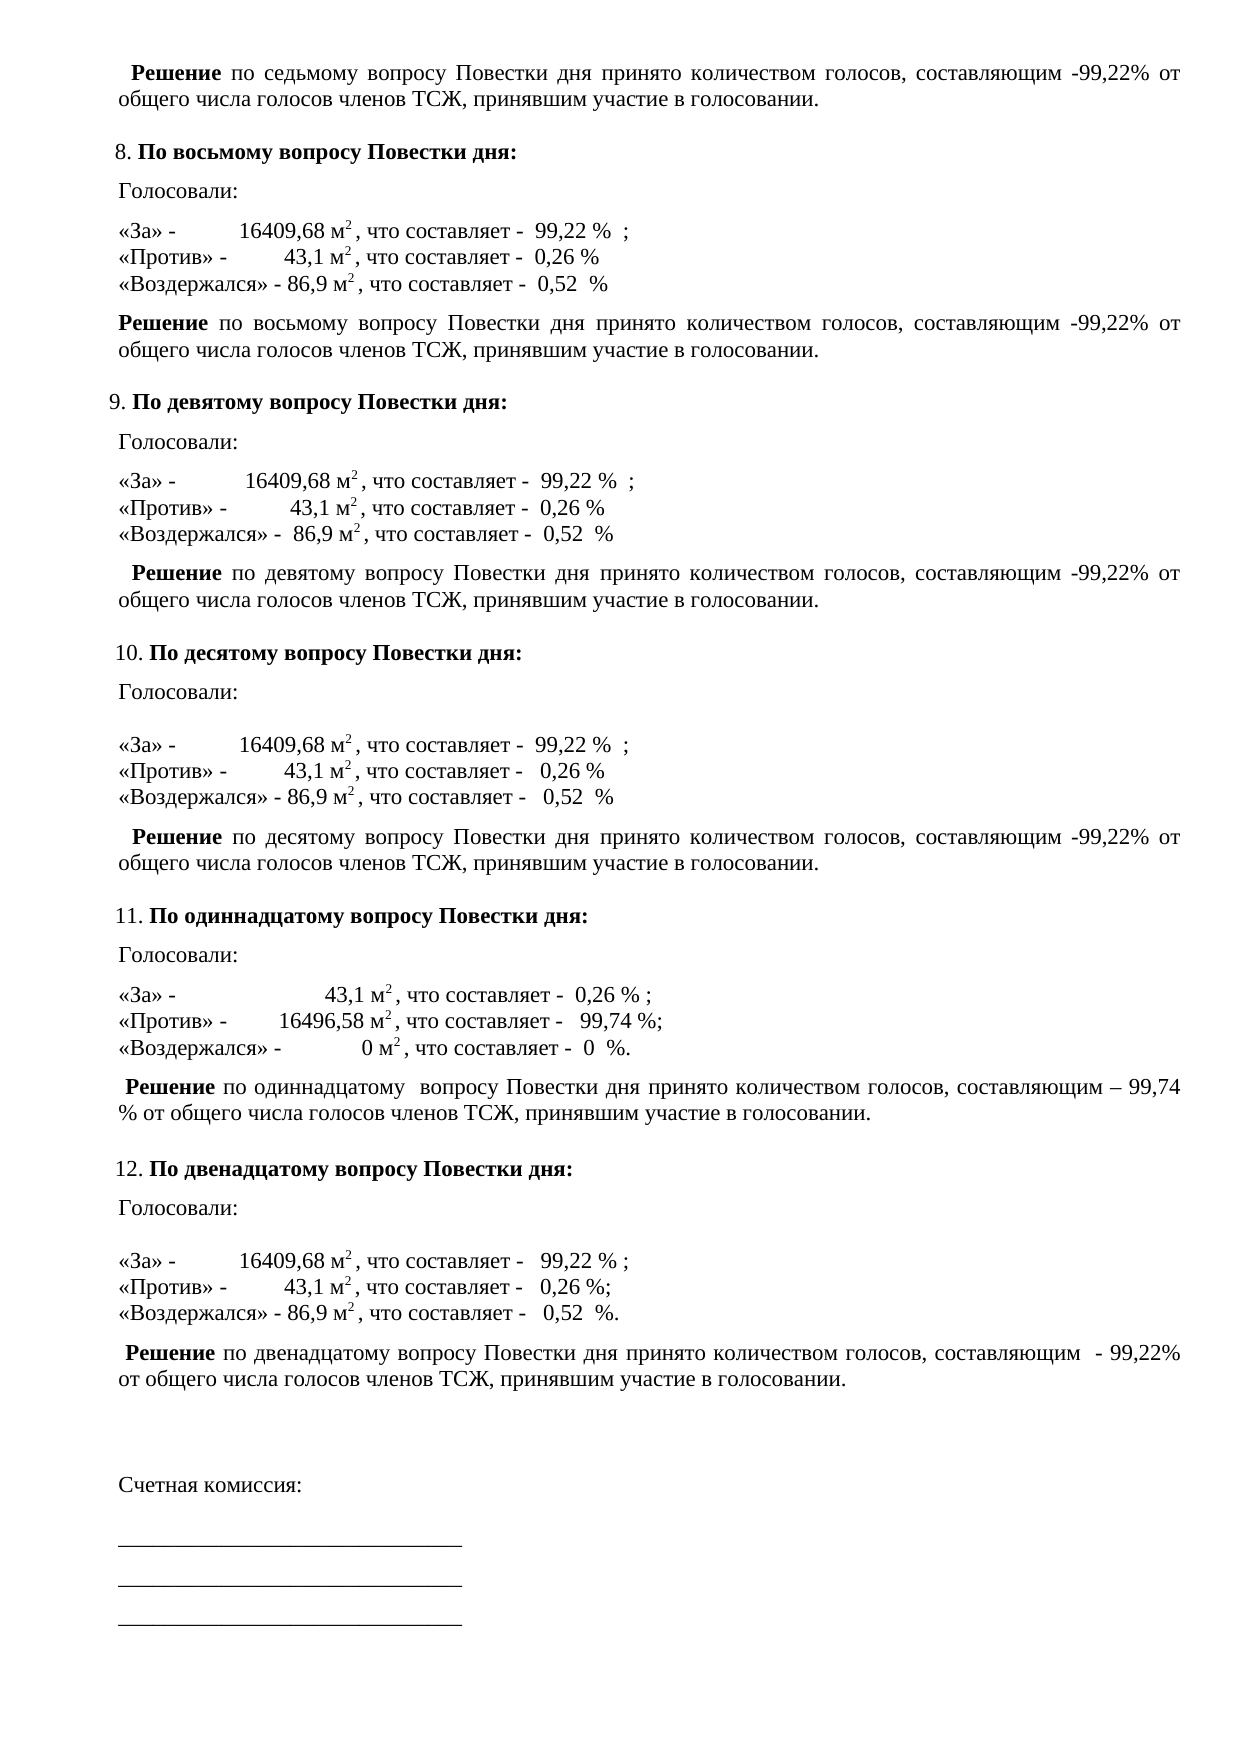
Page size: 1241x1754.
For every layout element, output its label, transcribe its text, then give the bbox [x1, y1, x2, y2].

text «Против» - 43,1 м2 , что составляет - 0,26 %; [118, 1273, 1181, 1299]
text «Воздержался» - 86,9 м2 , что составляет - 0,52 %. [118, 1299, 1181, 1326]
text 8. По восьмому вопросу Повестки дня: [103, 138, 1181, 164]
text «Против» - 16496,58 м2 , что составляет - 99,74 %; [118, 1007, 1181, 1034]
text Счетная комиссия: [118, 1471, 1181, 1497]
text Решение по одиннадцатому вопросу Повестки дня принято количеством голосов, составляющим – 99,74 % от общего числа голосов членов ТСЖ, принявшим участие в голосовании. [103, 1073, 1181, 1126]
text «За» - 16409,68 м2 , что составляет - 99,22 % ; [118, 731, 1181, 757]
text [118, 217, 1181, 243]
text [118, 270, 1181, 296]
text Голосовали: [118, 678, 1181, 704]
text 9. По девятому вопросу Повестки дня: [103, 388, 1181, 415]
text «За» - 16409,68 м2 , что составляет - 99,22 % ; [118, 1247, 1181, 1273]
text «За» - 16409,68 м2 , что составляет - 99,22 % ; [118, 467, 1181, 494]
text 10. По десятому вопросу Повестки дня: [103, 638, 1181, 665]
text «Против» - 43,1 м2 , что составляет - 0,26 % [118, 757, 1181, 783]
text Голосовали: [118, 428, 1181, 454]
text Голосовали: [118, 941, 1181, 968]
text Решение по двенадцатому вопросу Повестки дня принято количеством голосов, составляющим - 99,22% от общего числа голосов членов ТСЖ, принявшим участие в голосовании. [103, 1339, 1181, 1392]
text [118, 243, 1181, 270]
text ______________________________ [118, 1523, 1181, 1550]
text 12. По двенадцатому вопросу Повестки дня: [103, 1154, 1181, 1181]
text Решение по девятому вопросу Повестки дня принято количеством голосов, составляющим -99,22% от общего числа голосов членов ТСЖ, принявшим участие в голосовании. [103, 559, 1181, 612]
text «Воздержался» - 86,9 м2 , что составляет - 0,52 % [118, 520, 1181, 546]
text «Воздержался» - 0 м2 , что составляет - 0 %. [118, 1034, 1181, 1060]
text «Воздержался» - 86,9 м2 , что составляет - 0,52 % [118, 783, 1181, 810]
text «За» - 43,1 м2 , что составляет - 0,26 % ; [118, 981, 1181, 1007]
text «Против» - 43,1 м2 , что составляет - 0,26 % [118, 494, 1181, 520]
text Голосовали: [118, 178, 1181, 204]
text ______________________________ [118, 1602, 1181, 1629]
text ______________________________ [118, 1563, 1181, 1589]
text Решение по десятому вопросу Повестки дня принято количеством голосов, составляющим -99,22% от общего числа голосов членов ТСЖ, принявшим участие в голосовании. [103, 823, 1181, 876]
text Голосовали: [118, 1194, 1181, 1220]
text Решение по седьмому вопросу Повестки дня принято количеством голосов, составляющим -99,22% от общего числа голосов членов ТСЖ, принявшим участие в голосовании. [103, 59, 1181, 112]
text 11. По одиннадцатому вопросу Повестки дня: [103, 902, 1181, 928]
text Решение по восьмому вопросу Повестки дня принято количеством голосов, составляющим -99,22% от общего числа голосов членов ТСЖ, принявшим участие в голосовании. [118, 309, 1181, 362]
